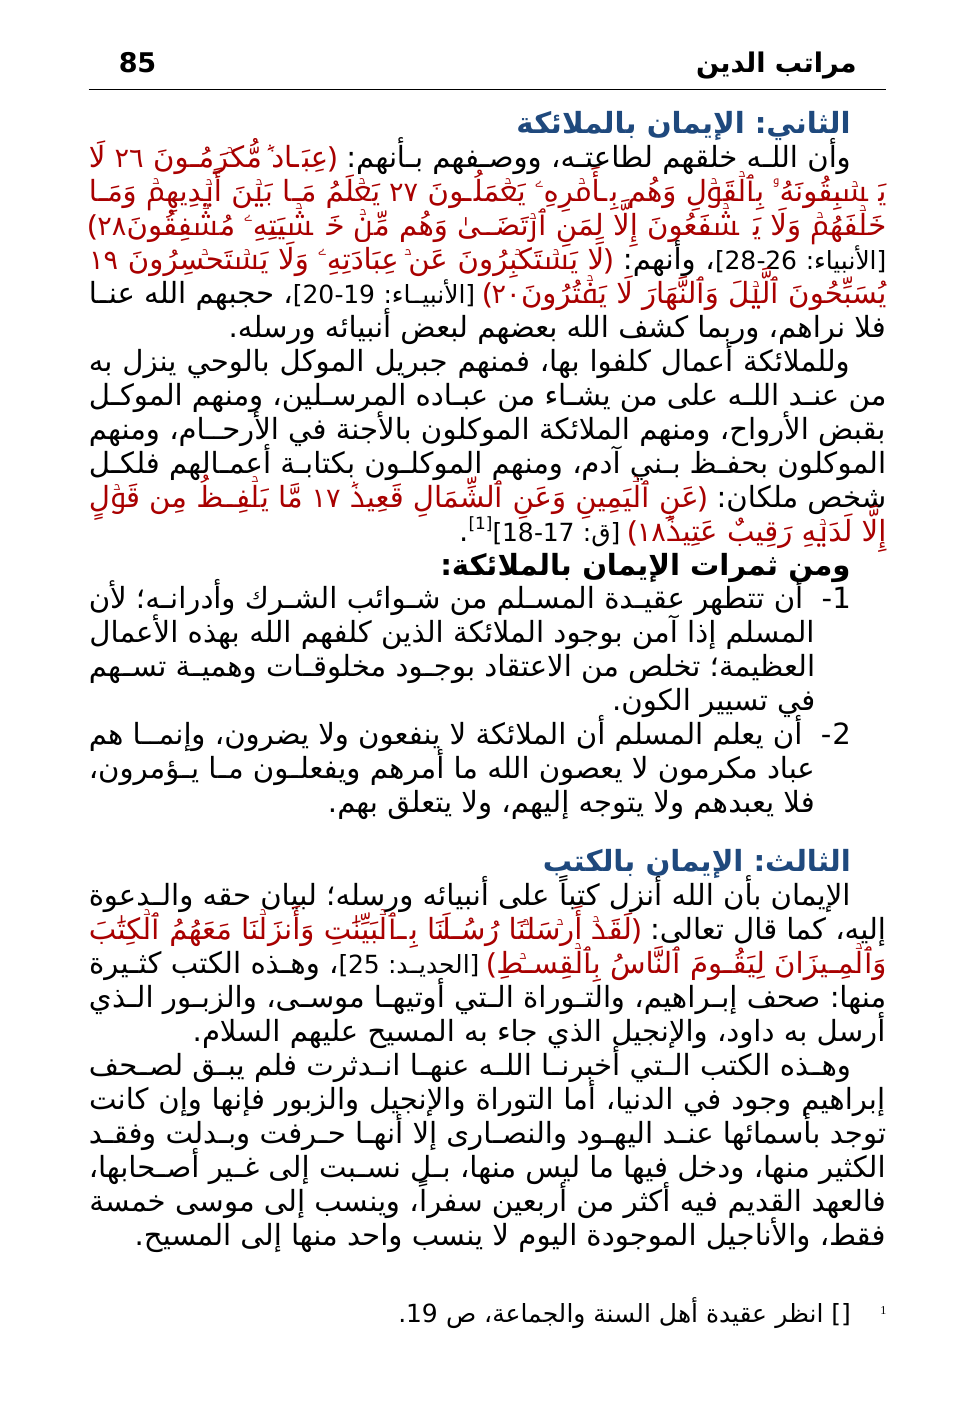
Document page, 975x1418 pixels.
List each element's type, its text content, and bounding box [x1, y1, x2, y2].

text 1- أن تتطهر عقيدة المسلم من شوائب الشرك وأدرانه؛ لأن المسلم إذا آمن بوجود الملائكة الذين كلفهم الله بهذه الأعمال العظيمة؛ تخلص من الاعتقاد بوجود مخلوقات وهمية تسهم في تسيير الكون. [89, 582, 851, 718]
text وهذه الكتب التي أخبرنا الله عنها اندثرت فلم يبق لصحف إبراهيم وجود في الدنيا، أما التوراة والإنجيل والزبور فإنها وإن كانت توجد بأسمائها عند اليهود والنصارى إلا أنها حرفت وبدلت وفقد الكثير منها، ودخل فيها ما ليس منها، بل نسبت إلى غير أصحابها، فالعهد القديم فيه أكثر من أربعين سفراً، وينسب إلى موسى خمسة فقط، والأناجيل الموجودة اليوم لا ينسب واحد منها إلى المسيح. [89, 1048, 886, 1252]
text 2- أن يعلم المسلم أن الملائكة لا ينفعون ولا يضرون، وإنما هم عباد مكرمون لا يعصون الله ما أمرهم ويفعلون ما يؤمرون، فلا يعبدهم ولا يتوجه إليهم، ولا يتعلق بهم. [89, 718, 851, 819]
subtitle الثاني: الإيمان بالملائكة [89, 106, 851, 140]
text وأن الله خلقهم لطاعته، ووصفهم بأنهم: ﴿عِبَادٞ مُّكۡرَمُونَ ٢٦ لَا يَسۡبِقُونَهُۥ بِٱلۡقَوۡلِ وَهُم بِأَمۡرِهِۦ يَعۡمَلُونَ ٢٧ يَعۡلَمُ مَا بَيۡنَ أَيۡدِيهِمۡ وَمَا خَلۡفَهُمۡ وَلَا يَشۡفَعُونَ إِلَّا لِمَنِ ٱرۡتَضَىٰ وَهُم مِّنۡ خَشۡيَتِهِۦ مُشۡفِقُونَ٢٨﴾ [الأنبياء: 26-28]، وأنهم: ﴿لَا يَسۡتَكۡبِرُونَ عَنۡ عِبَادَتِهِۦ وَلَا يَسۡتَحۡسِرُونَ ١٩ يُسَبِّحُونَ ٱلَّيۡلَ وَٱلنَّهَارَ لَا يَفۡتُرُونَ٢٠﴾ [الأنبياء: 19-20]، حجبهم الله عنا فلا نراهم، وربما كشف الله بعضهم لبعض أنبيائه ورسله. [89, 140, 886, 344]
subtitle الثالث: الإيمان بالكتب [89, 844, 851, 878]
text وللملائكة أعمال كلفوا بها، فمنهم جبريل الموكل بالوحي ينزل به من عند الله على من يشاء من عباده المرسلين، ومنهم الموكل بقبض الأرواح، ومنهم الملائكة الموكلون بالأجنة في الأرحام، ومنهم الموكلون بحفظ بني آدم، ومنهم الموكلون بكتابة أعمالهم فلكل شخص ملكان: ﴿عَنِ ٱلۡيَمِينِ وَعَنِ ٱلشِّمَالِ قَعِيدٞ ١٧ مَّا يَلۡفِظُ مِن قَوۡلٍ إِلَّا لَدَيۡهِ رَقِيبٌ عَتِيدٞ١٨﴾ [ق: 17-18][]. [89, 344, 886, 548]
text ومن ثمرات الإيمان بالملائكة: [89, 548, 886, 582]
text الإيمان بأن الله أنزل كتباً على أنبيائه ورسله؛ لبيان حقه والدعوة إليه، كما قال تعالى: ﴿لَقَدۡ أَرۡسَلۡنَا رُسُلَنَا بِٱلۡبَيِّنَٰتِ وَأَنزَلۡنَا مَعَهُمُ ٱلۡكِتَٰبَ وَٱلۡمِيزَانَ لِيَقُومَ ٱلنَّاسُ بِٱلۡقِسۡطِ﴾ [الحديد: 25]، وهذه الكتب كثيرة منها: صحف إبراهيم، والتوراة التي أوتيها موسى، والزبور الذي أرسل به داود، والإنجيل الذي جاء به المسيح عليهم السلام. [89, 878, 886, 1048]
